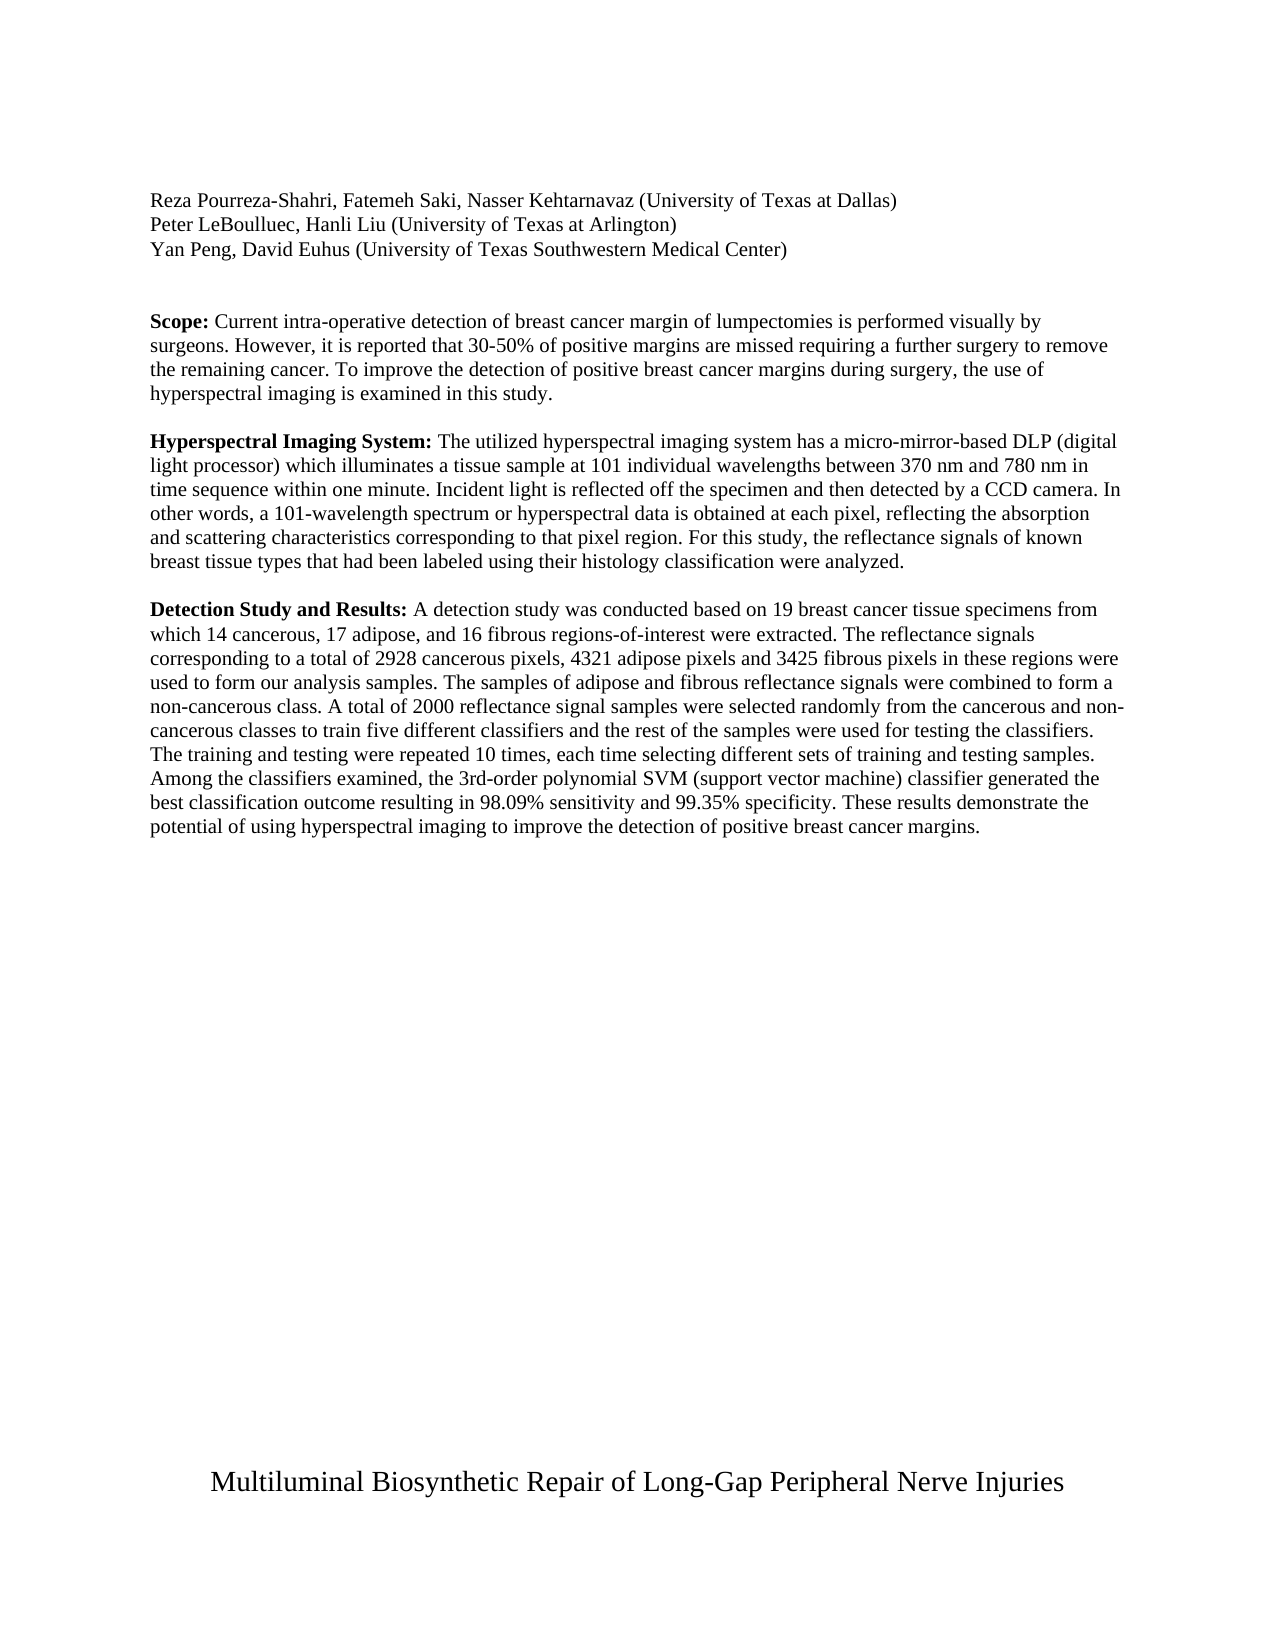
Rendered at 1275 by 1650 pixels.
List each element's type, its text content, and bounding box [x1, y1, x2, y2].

text Scope: Current intra-operative detection of breast cancer margin of lumpectomies is performed visually by surgeons. However, it is reported that 30-50% of positive margins are missed requiring a further surgery to remove the remaining cancer. To improve the detection of positive breast cancer margins during surgery, the use of hyperspectral imaging is examined in this study. [150, 309, 1125, 405]
text Hyperspectral Imaging System: The utilized hyperspectral imaging system has a micro-mirror-based DLP (digital light processor) which illuminates a tissue sample at 101 individual wavelengths between 370 nm and 780 nm in time sequence within one minute. Incident light is reflected off the specimen and then detected by a CCD camera. In other words, a 101-wavelength spectrum or hyperspectral data is obtained at each pixel, reflecting the absorption and scattering characteristics corresponding to that pixel region. For this study, the reflectance signals of known breast tissue types that had been labeled using their histology classification were analyzed. [150, 429, 1125, 573]
text Yan Peng, David Euhus (University of Texas Southwestern Medical Center) [150, 236, 1125, 261]
text Peter LeBoulluec, Hanli Liu (University of Texas at Arlington) [150, 212, 1125, 236]
text Reza Pourreza-Shahri, Fatemeh Saki, Nasser Kehtarnavaz (University of Texas at Dallas) [150, 188, 1125, 212]
text Detection Study and Results: A detection study was conducted based on 19 breast cancer tissue specimens from which 14 cancerous, 17 adipose, and 16 fibrous regions-of-interest were extracted. The reflectance signals corresponding to a total of 2928 cancerous pixels, 4321 adipose pixels and 3425 fibrous pixels in these regions were used to form our analysis samples. The samples of adipose and fibrous reflectance signals were combined to form a non-cancerous class. A total of 2000 reflectance signal samples were selected randomly from the cancerous and non-cancerous classes to train five different classifiers and the rest of the samples were used for testing the classifiers. The training and testing were repeated 10 times, each time selecting different sets of training and testing samples. Among the classifiers examined, the 3rd-order polynomial SVM (support vector machine) classifier generated the best classification outcome resulting in 98.09% sensitivity and 99.35% specificity. These results demonstrate the potential of using hyperspectral imaging to improve the detection of positive breast cancer margins. [150, 597, 1125, 838]
text Multiluminal Biosynthetic Repair of Long-Gap Peripheral Nerve Injuries [150, 1464, 1125, 1497]
